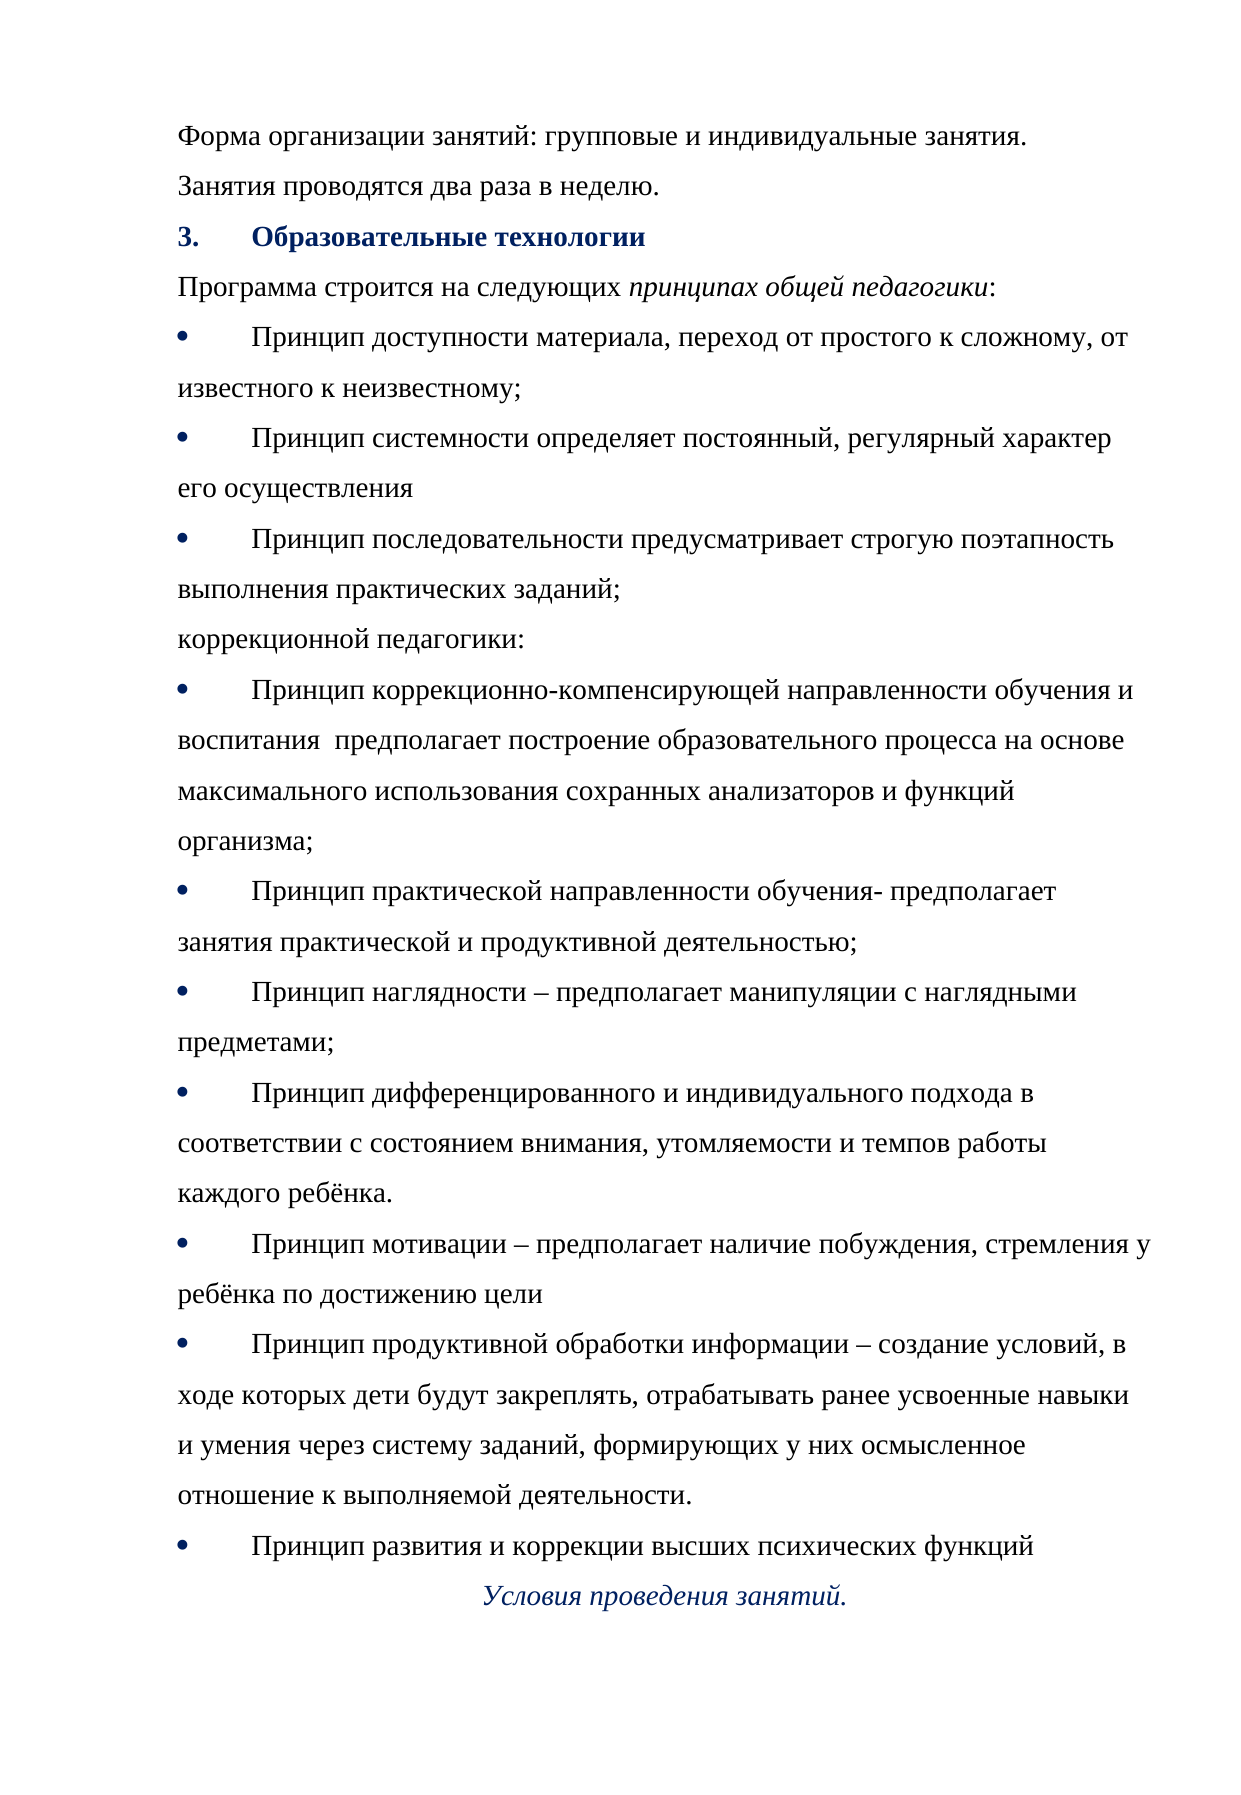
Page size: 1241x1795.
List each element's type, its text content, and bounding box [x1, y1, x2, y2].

text Программа строится на следующих принципах общей педагогики: [177, 269, 1152, 303]
text Занятия проводятся два раза в неделю. [177, 168, 1152, 202]
list Принцип продуктивной обработки информации – создание условий, в ходе которых дети будут закреплять, отрабатывать ранее усвоенные навыки и умения через систему заданий, формирующих у них осмысленное отношение к выполняемой деятельности. [177, 1326, 1152, 1511]
text коррекционной педагогики: [177, 622, 1152, 655]
list Принцип коррекционно-компенсирующей направленности обучения и воспитания предполагает построение образовательного процесса на основе максимального использования сохранных анализаторов и функций организма; [177, 672, 1152, 856]
list Принцип развития и коррекции высших психических функций [177, 1528, 1152, 1561]
text Форма организации занятий: групповые и индивидуальные занятия. [177, 118, 1152, 152]
list Принцип наглядности – предполагает манипуляции с наглядными предметами; [177, 974, 1152, 1058]
list Принцип последовательности предусматривает строгую поэтапность выполнения практических заданий; [177, 521, 1152, 605]
list Принцип системности определяет постоянный, регулярный характер его осуществления [177, 420, 1152, 504]
list Принцип практической направленности обучения- предполагает занятия практической и продуктивной деятельностью; [177, 873, 1152, 957]
text 3. Образовательные технологии [177, 219, 1152, 252]
list Принцип дифференцированного и индивидуального подхода в соответствии с состоянием внимания, утомляемости и темпов работы каждого ребёнка. [177, 1075, 1152, 1209]
text Условия проведения занятий. [177, 1578, 1152, 1612]
list Принцип мотивации – предполагает наличие побуждения, стремления у ребёнка по достижению цели [177, 1226, 1152, 1310]
list Принцип доступности материала, переход от простого к сложному, от известного к неизвестному; [177, 319, 1152, 403]
